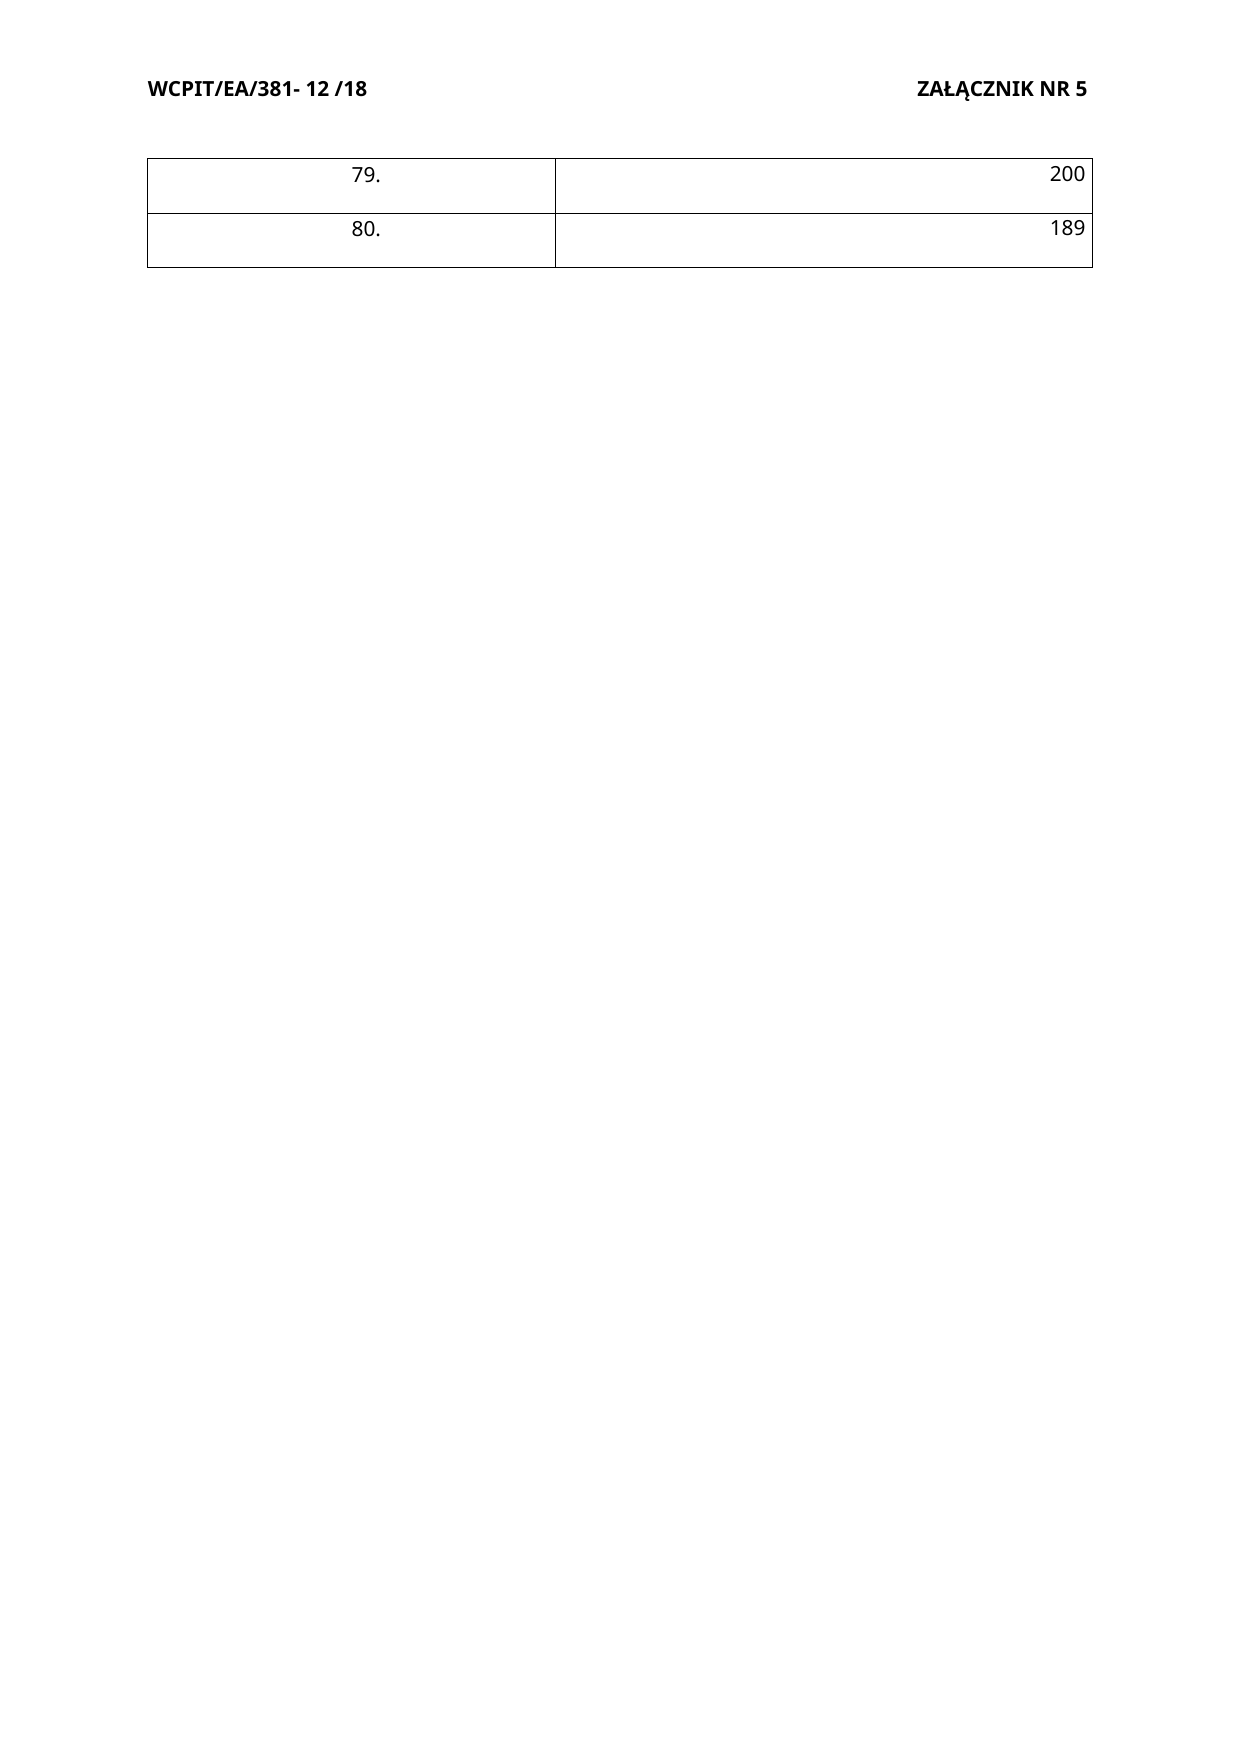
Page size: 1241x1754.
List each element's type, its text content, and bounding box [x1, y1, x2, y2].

table_cell 200 [556, 159, 1092, 212]
table_cell [148, 214, 555, 267]
table_cell 189 [556, 214, 1092, 267]
table_cell [148, 159, 555, 212]
